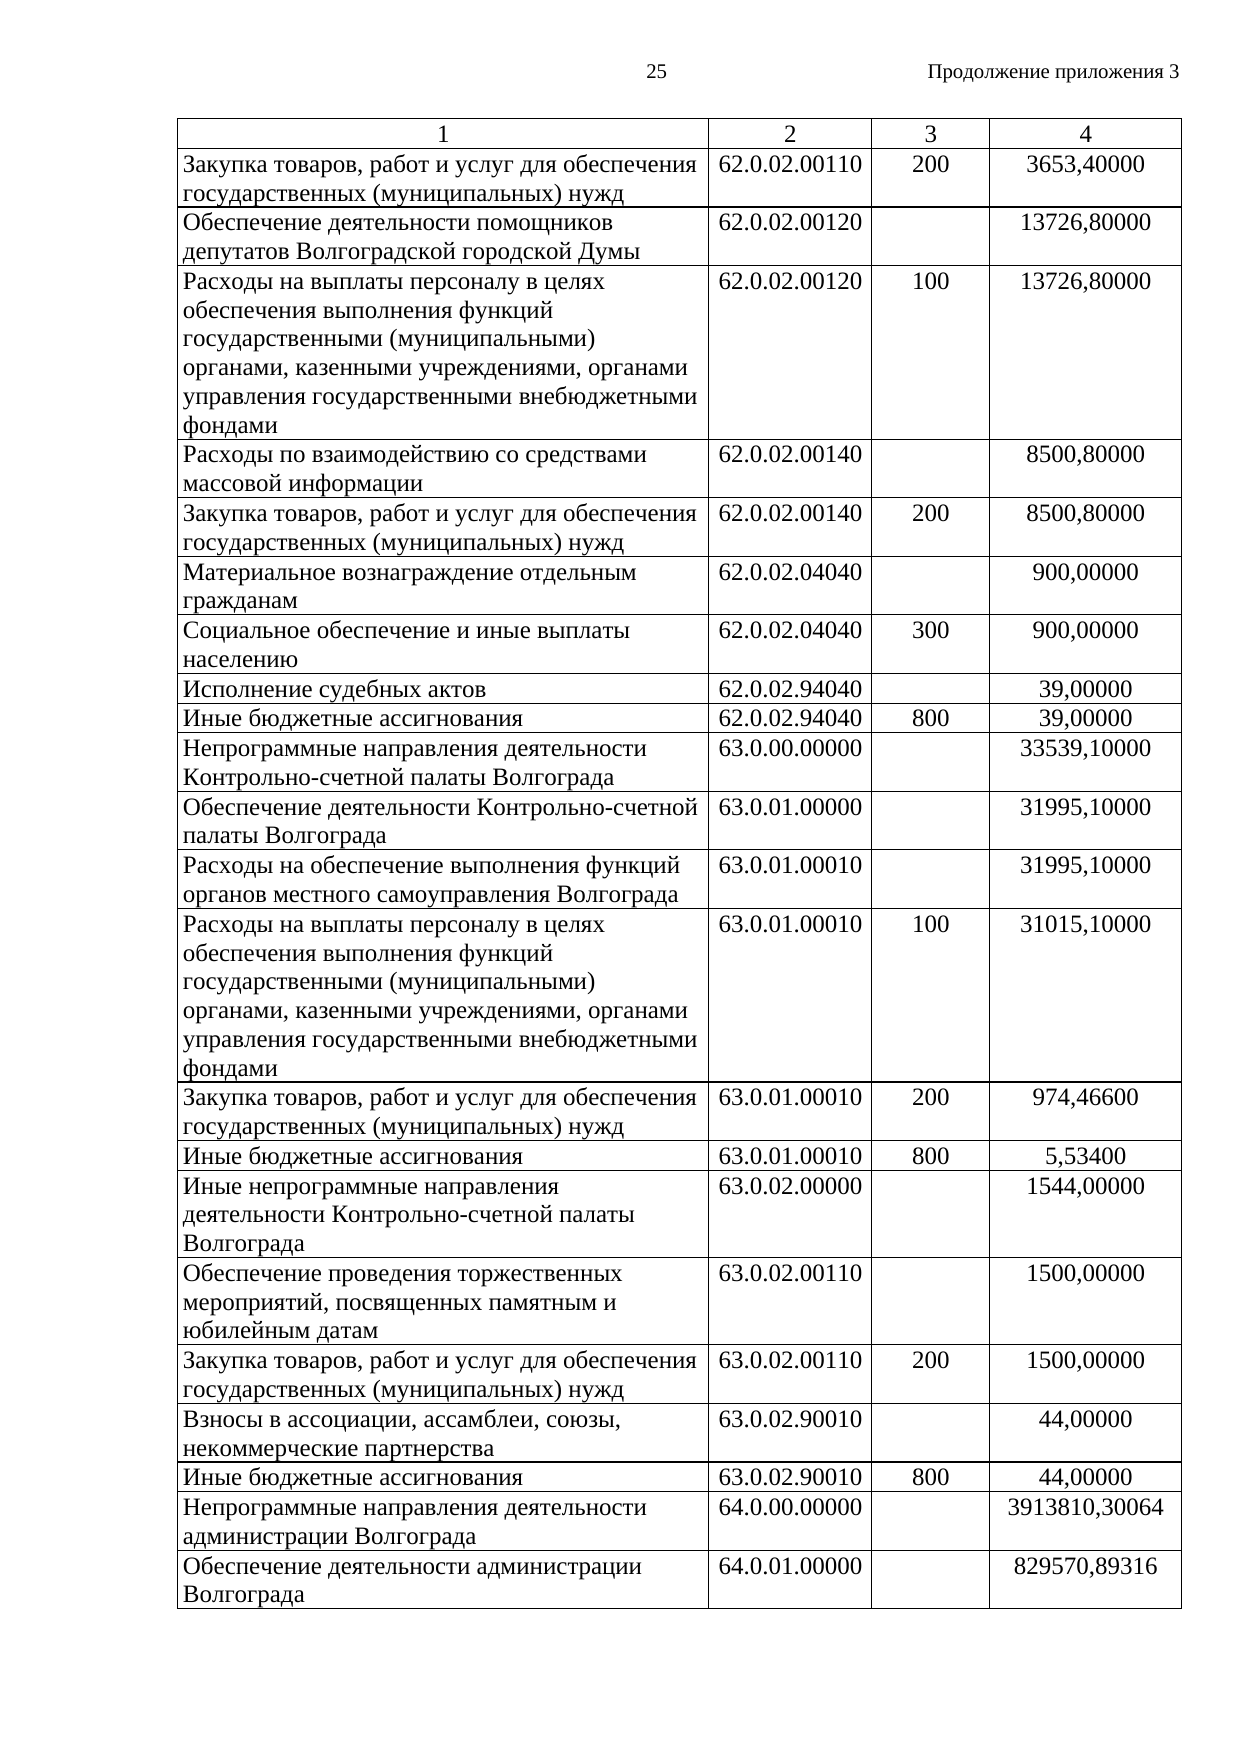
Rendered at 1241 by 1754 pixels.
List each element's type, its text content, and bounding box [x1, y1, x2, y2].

table_cell [872, 674, 989, 702]
table_cell 63.0.01.00000 [709, 792, 871, 849]
table_cell Обеспечение деятельности Контрольно-счетной палаты Волгограда [178, 792, 708, 849]
table_cell [872, 792, 989, 849]
table_cell 39,00000 [990, 704, 1181, 732]
table_header 4 [990, 119, 1181, 148]
table_cell 62.0.02.94040 [709, 704, 871, 732]
table_cell Непрограммные направления деятельности администрации Волгограда [178, 1492, 708, 1550]
table_cell 62.0.02.04040 [709, 615, 871, 673]
table_cell Закупка товаров, работ и услуг для обеспечения государственных (муниципальных) нужд [178, 498, 708, 556]
table_cell 8500,80000 [990, 440, 1181, 497]
table_cell 39,00000 [990, 674, 1181, 702]
table_cell 31995,10000 [990, 850, 1181, 908]
table_cell 63.0.01.00010 [709, 909, 871, 1081]
table_cell 3653,40000 [990, 149, 1181, 206]
table_cell 1544,00000 [990, 1171, 1181, 1257]
table_cell 62.0.02.00120 [709, 266, 871, 438]
table_cell [872, 1258, 989, 1344]
table_cell 44,00000 [990, 1463, 1181, 1491]
table_cell 31015,10000 [990, 909, 1181, 1081]
table_cell 8500,80000 [990, 498, 1181, 556]
table_cell [872, 1492, 989, 1550]
table_cell Расходы на обеспечение выполнения функций органов местного самоуправления Волгограда [178, 850, 708, 908]
table_cell 100 [872, 909, 989, 1081]
table_cell [872, 1171, 989, 1257]
table_cell 3913810,30064 [990, 1492, 1181, 1550]
table_cell Взносы в ассоциации, ассамблеи, союзы, некоммерческие партнерства [178, 1404, 708, 1461]
table_cell 13726,80000 [990, 266, 1181, 438]
table_cell 63.0.02.90010 [709, 1404, 871, 1461]
table_cell Расходы по взаимодействию со средствами массовой информации [178, 440, 708, 497]
table_cell 62.0.02.00140 [709, 440, 871, 497]
table_cell Иные непрограммные направления деятельности Контрольно-счетной палаты Волгограда [178, 1171, 708, 1257]
table_cell Непрограммные направления деятельности Контрольно-счетной палаты Волгограда [178, 733, 708, 791]
table_cell 100 [872, 266, 989, 438]
table_cell 62.0.02.00120 [709, 208, 871, 265]
table_cell 800 [872, 704, 989, 732]
table_cell 64.0.01.00000 [709, 1551, 871, 1608]
table_cell Обеспечение проведения торжественных мероприятий, посвященных памятным и юбилейным датам [178, 1258, 708, 1344]
table_cell 829570,89316 [990, 1551, 1181, 1608]
table_cell 800 [872, 1141, 989, 1170]
table_cell Закупка товаров, работ и услуг для обеспечения государственных (муниципальных) нужд [178, 1345, 708, 1403]
table_cell Иные бюджетные ассигнования [178, 1463, 708, 1491]
table_cell 63.0.01.00010 [709, 850, 871, 908]
table_cell Материальное вознаграждение отдельным гражданам [178, 557, 708, 614]
table_cell Иные бюджетные ассигнования [178, 704, 708, 732]
table_cell 31995,10000 [990, 792, 1181, 849]
table_cell Закупка товаров, работ и услуг для обеспечения государственных (муниципальных) нужд [178, 149, 708, 206]
table_cell 900,00000 [990, 557, 1181, 614]
table_cell [872, 208, 989, 265]
table_cell 300 [872, 615, 989, 673]
table_cell Исполнение судебных актов [178, 674, 708, 702]
table_cell 974,46600 [990, 1083, 1181, 1140]
table_cell 200 [872, 149, 989, 206]
table_cell Закупка товаров, работ и услуг для обеспечения государственных (муниципальных) нужд [178, 1083, 708, 1140]
table_cell 63.0.01.00010 [709, 1141, 871, 1170]
table_cell 64.0.00.00000 [709, 1492, 871, 1550]
table_cell 200 [872, 1345, 989, 1403]
table_cell 5,53400 [990, 1141, 1181, 1170]
table_cell 33539,10000 [990, 733, 1181, 791]
table_cell Обеспечение деятельности помощников депутатов Волгоградской городской Думы [178, 208, 708, 265]
table_cell 63.0.00.00000 [709, 733, 871, 791]
table_cell 62.0.02.00110 [709, 149, 871, 206]
table_cell 63.0.02.90010 [709, 1463, 871, 1491]
table_cell 62.0.02.00140 [709, 498, 871, 556]
table_cell 200 [872, 1083, 989, 1140]
table_cell Иные бюджетные ассигнования [178, 1141, 708, 1170]
table_cell 63.0.01.00010 [709, 1083, 871, 1140]
table_cell 63.0.02.00110 [709, 1258, 871, 1344]
table_cell [872, 850, 989, 908]
table_cell [872, 557, 989, 614]
table_cell 62.0.02.94040 [709, 674, 871, 702]
table_cell Социальное обеспечение и иные выплаты населению [178, 615, 708, 673]
table_cell 900,00000 [990, 615, 1181, 673]
table_cell [872, 733, 989, 791]
table_header 3 [872, 119, 989, 148]
table_header 2 [709, 119, 871, 148]
table_cell 800 [872, 1463, 989, 1491]
table_cell [872, 1551, 989, 1608]
table_cell 62.0.02.04040 [709, 557, 871, 614]
table_cell [872, 1404, 989, 1461]
table_cell 1500,00000 [990, 1258, 1181, 1344]
table_cell [872, 440, 989, 497]
table_cell 13726,80000 [990, 208, 1181, 265]
table_cell 200 [872, 498, 989, 556]
table_header 1 [178, 119, 708, 148]
table_cell Обеспечение деятельности администрации Волгограда [178, 1551, 708, 1608]
table_cell 63.0.02.00000 [709, 1171, 871, 1257]
table_cell 44,00000 [990, 1404, 1181, 1461]
table_cell 63.0.02.00110 [709, 1345, 871, 1403]
table_cell 1500,00000 [990, 1345, 1181, 1403]
